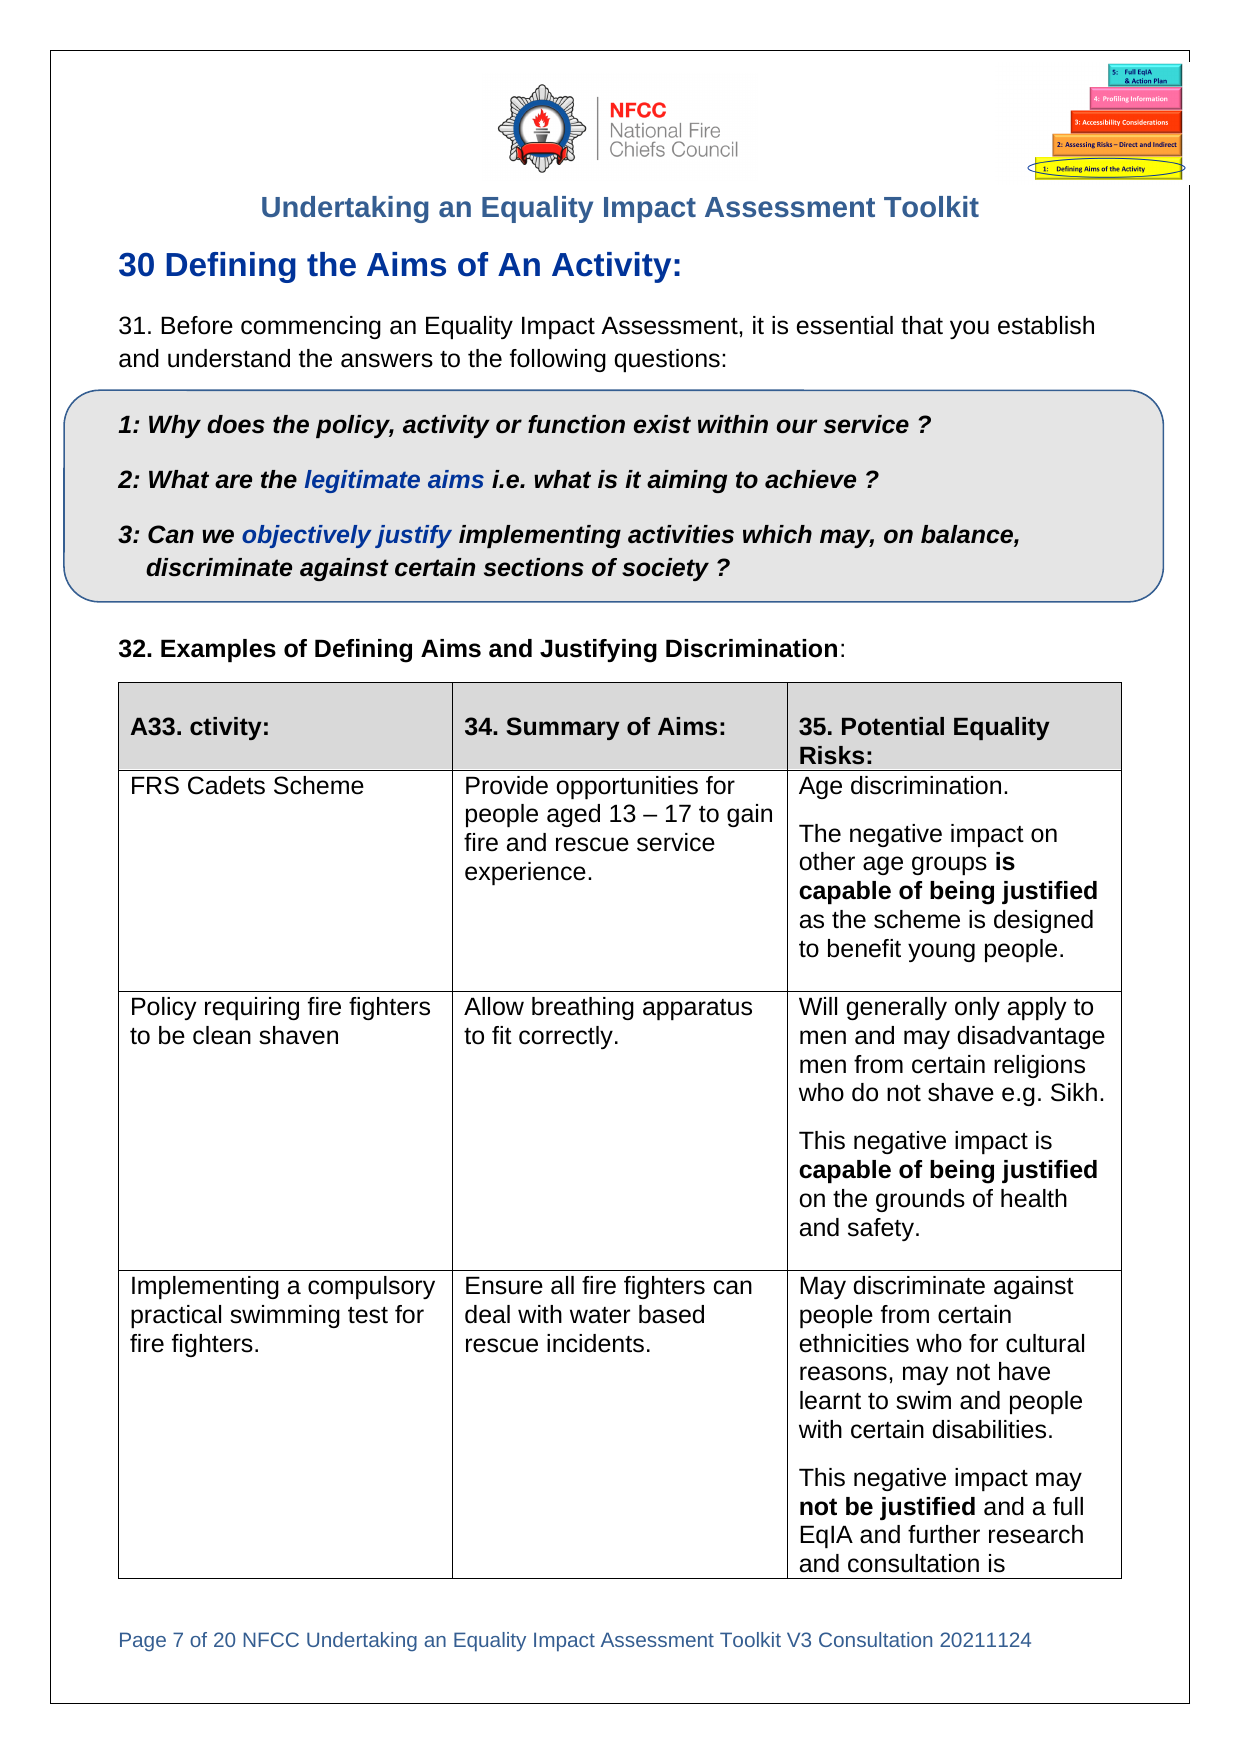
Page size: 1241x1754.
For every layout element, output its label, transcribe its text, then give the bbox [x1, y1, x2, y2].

table_cell Age discrimination. The negative impact on other age groups is capable of being justified as the scheme is designed to benefit young people. [788, 771, 1121, 991]
text 1: Why does the policy, activity or function exist within our service ? [118, 410, 1122, 439]
table_cell Provide opportunities for people aged 13 – 17 to gain fire and rescue service experience. [453, 771, 787, 991]
table_cell Implementing a compulsory practical swimming test for fire fighters. [119, 1271, 452, 1578]
table_cell FRS Cadets Scheme [119, 771, 452, 991]
table_header A33. ctivity: [119, 683, 452, 769]
table_cell Will generally only apply to men and may disadvantage men from certain religions who do not shave e.g. Sikh. This negative impact is capable of being justified on the grounds of health and safety. [788, 992, 1121, 1270]
picture [995, 62, 1190, 185]
table_cell Policy requiring fire fighters to be clean shaven [119, 992, 452, 1270]
text 32. Examples of Defining Aims and Justifying Discrimination: [118, 634, 1122, 663]
text 3: Can we objectively justify implementing activities which may, on balance, [118, 520, 1122, 549]
text 2: What are the legitimate aims i.e. what is it aiming to achieve ? [118, 465, 1122, 494]
picture [482, 73, 759, 181]
text 30 Defining the Aims of An Activity: [118, 245, 1122, 284]
text discriminate against certain sections of society ? [118, 553, 1122, 582]
table_cell Allow breathing apparatus to fit correctly. [453, 992, 787, 1270]
table_cell Ensure all fire fighters can deal with water based rescue incidents. [453, 1271, 787, 1578]
text 31. Before commencing an Equality Impact Assessment, it is essential that you establish and understand the answers to the following questions: [118, 311, 1122, 373]
table_header 34. Summary of Aims: [453, 683, 787, 769]
table_header 35. Potential Equality Risks: [788, 683, 1121, 769]
